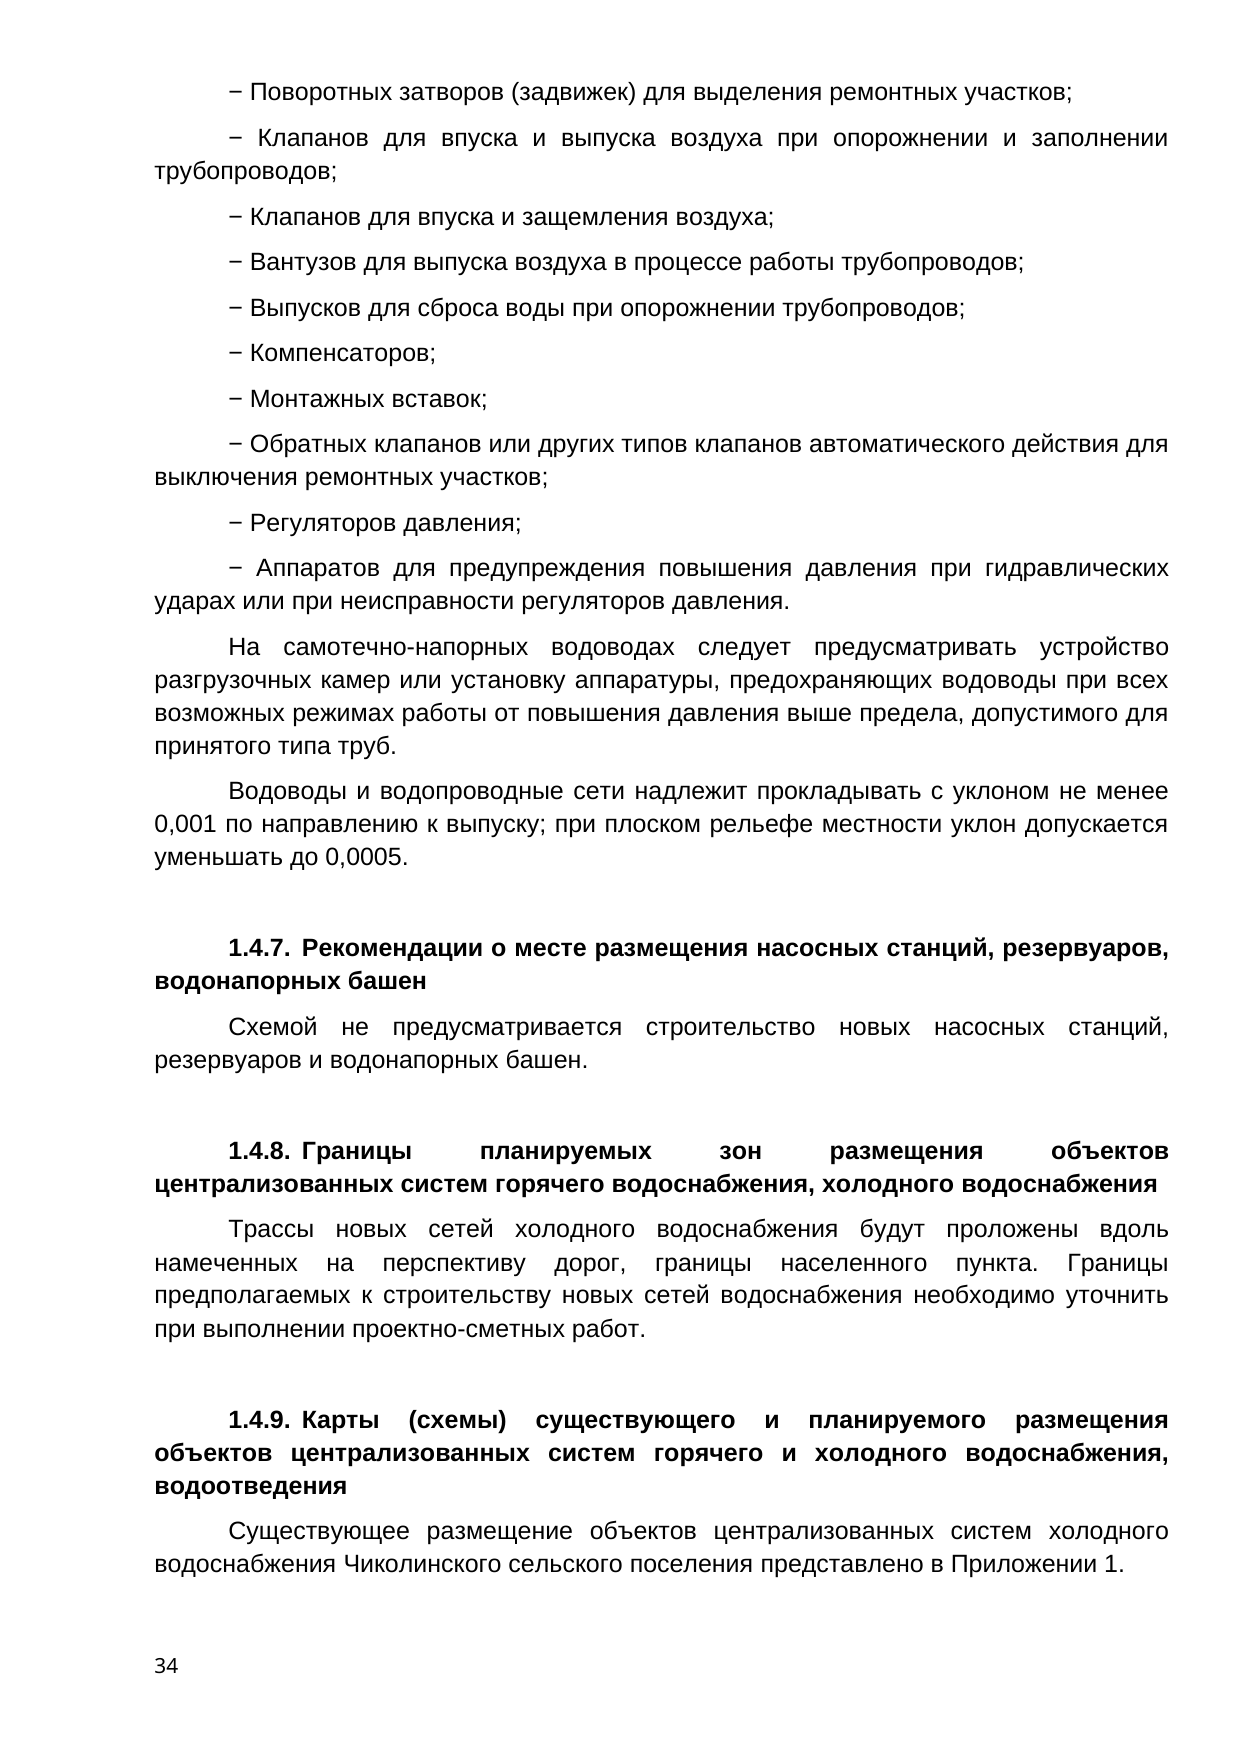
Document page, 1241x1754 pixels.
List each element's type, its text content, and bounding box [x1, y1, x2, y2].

text На самотечно-напорных водоводах следует предусматривать устройство разгрузочных камер или установку аппаратуры, предохраняющих водоводы при всех возможных режимах работы от повышения давления выше предела, допустимого для принятого типа труб. [154, 632, 1170, 759]
text Схемой не предусматривается строительство новых насосных станций, резервуаров и водонапорных башен. [154, 1012, 1170, 1074]
list Карты (схемы) существующего и планируемого размещения объектов централизованных систем горячего и холодного водоснабжения, водоотведения [154, 1404, 1170, 1499]
text − Компенсаторов; [154, 338, 1170, 367]
text Водоводы и водопроводные сети надлежит прокладывать с уклоном не менее 0,001 по направлению к выпуску; при плоском рельефе местности уклон допускается уменьшать до 0,0005. [154, 776, 1170, 871]
text − Вантузов для выпуска воздуха в процессе работы трубопроводов; [154, 247, 1170, 276]
text − Клапанов для впуска и защемления воздуха; [154, 201, 1170, 230]
list Границы планируемых зон размещения объектов централизованных систем горячего водоснабжения, холодного водоснабжения [154, 1136, 1170, 1198]
list Рекомендации о месте размещения насосных станций, резервуаров, водонапорных башен [154, 933, 1170, 995]
text − Регуляторов давления; [154, 508, 1170, 536]
text Существующее размещение объектов централизованных систем холодного водоснабжения Чиколинского сельского поселения представлено в Приложении 1. [154, 1516, 1170, 1578]
text − Аппаратов для предупреждения повышения давления при гидравлических ударах или при неисправности регуляторов давления. [154, 553, 1170, 615]
text − Выпусков для сброса воды при опорожнении трубопроводов; [154, 292, 1170, 321]
text − Обратных клапанов или других типов клапанов автоматического действия для выключения ремонтных участков; [154, 429, 1170, 491]
text Трассы новых сетей холодного водоснабжения будут проложены вдоль намеченных на перспективу дорог, границы населенного пункта. Границы предполагаемых к строительству новых сетей водоснабжения необходимо уточнить при выполнении проектно-сметных работ. [154, 1214, 1170, 1342]
text − Поворотных затворов (задвижек) для выделения ремонтных участков; [154, 77, 1170, 106]
text − Монтажных вставок; [154, 383, 1170, 412]
text − Клапанов для впуска и выпуска воздуха при опорожнении и заполнении трубопроводов; [154, 123, 1170, 185]
